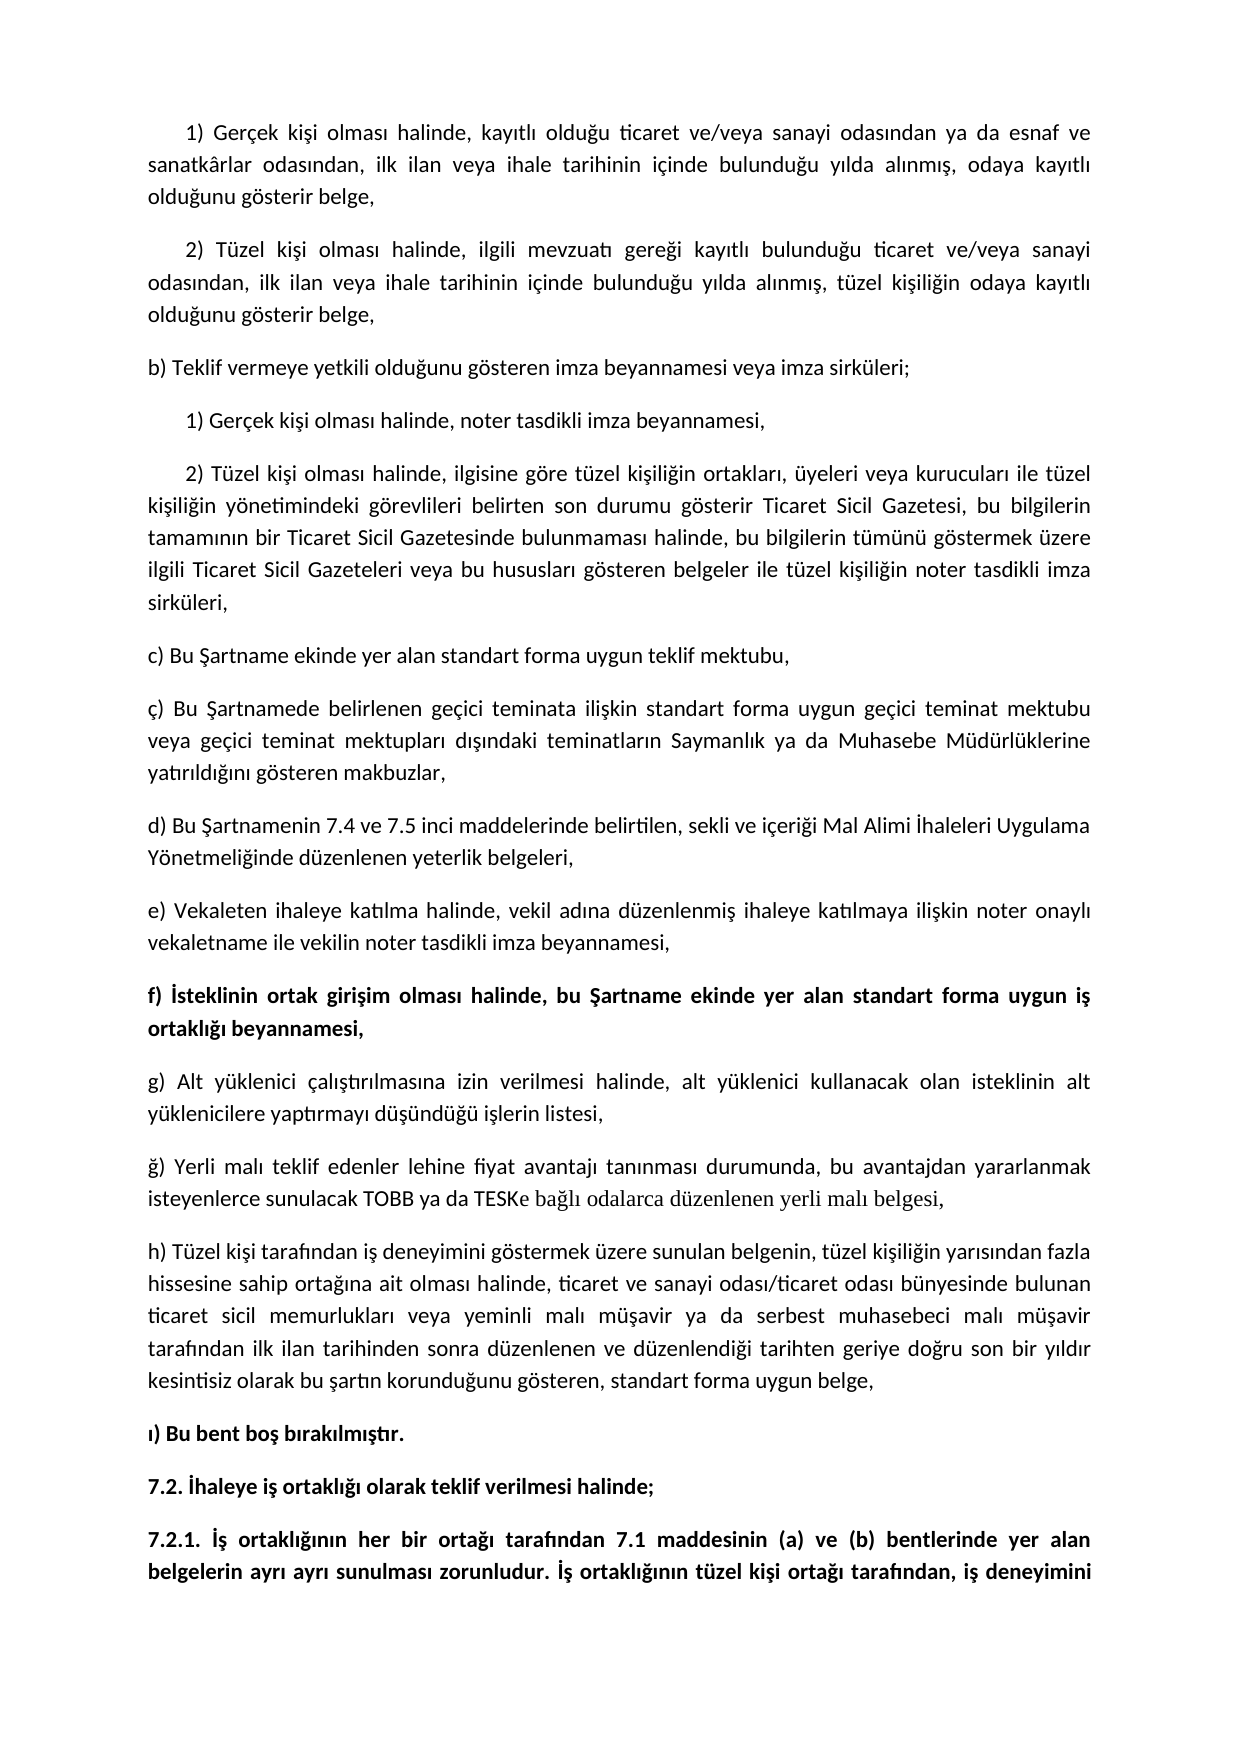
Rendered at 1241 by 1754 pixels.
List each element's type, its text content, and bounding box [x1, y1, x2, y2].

text 7.2. İhaleye iş ortaklığı olarak teklif verilmesi halinde; [148, 1472, 1093, 1500]
text f) İsteklinin ortak girişim olması halinde, bu Şartname ekinde yer alan standart forma uygun iş ortaklığı beyannamesi, [148, 982, 1093, 1042]
text c) Bu Şartname ekinde yer alan standart forma uygun teklif mektubu, [148, 641, 1093, 669]
text ç) Bu Şartnamede belirlenen geçici teminata ilişkin standart forma uygun geçici teminat mektubu veya geçici teminat mektupları dışındaki teminatların Saymanlık ya da Muhasebe Müdürlüklerine yatırıldığını gösteren makbuzlar, [148, 694, 1093, 786]
text h) Tüzel kişi tarafından iş deneyimini göstermek üzere sunulan belgenin, tüzel kişiliğin yarısından fazla hissesine sahip ortağına ait olması halinde, ticaret ve sanayi odası/ticaret odası bünyesinde bulunan ticaret sicil memurlukları veya yeminli malı müşavir ya da serbest muhasebeci malı müşavir tarafından ilk ilan tarihinden sonra düzenlenen ve düzenlendiği tarihten geriye doğru son bir yıldır kesintisiz olarak bu şartın korunduğunu gösteren, standart forma uygun belge, [148, 1237, 1093, 1394]
text g) Alt yüklenici çalıştırılmasına izin verilmesi halinde, alt yüklenici kullanacak olan isteklinin alt yüklenicilere yaptırmayı düşündüğü işlerin listesi, [148, 1067, 1093, 1127]
text ğ) Yerli malı teklif edenler lehine fiyat avantajı tanınması durumunda, bu avantajdan yararlanmak isteyenlerce sunulacak TOBB ya da TESKe bağlı odalarca düzenlenen yerli malı belgesi, [148, 1152, 1093, 1212]
text 1) Gerçek kişi olması halinde, noter tasdikli imza beyannamesi, [148, 406, 1093, 434]
text 2) Tüzel kişi olması halinde, ilgili mevzuatı gereği kayıtlı bulunduğu ticaret ve/veya sanayi odasından, ilk ilan veya ihale tarihinin içinde bulunduğu yılda alınmış, tüzel kişiliğin odaya kayıtlı olduğunu gösterir belge, [148, 236, 1093, 328]
text b) Teklif vermeye yetkili olduğunu gösteren imza beyannamesi veya imza sirküleri; [148, 353, 1093, 381]
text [148, 1525, 1093, 1585]
text 1) Gerçek kişi olması halinde, kayıtlı olduğu ticaret ve/veya sanayi odasından ya da esnaf ve sanatkârlar odasından, ilk ilan veya ihale tarihinin içinde bulunduğu yılda alınmış, odaya kayıtlı olduğunu gösterir belge, [148, 118, 1093, 211]
text e) Vekaleten ihaleye katılma halinde, vekil adına düzenlenmiş ihaleye katılmaya ilişkin noter onaylı vekaletname ile vekilin noter tasdikli imza beyannamesi, [148, 896, 1093, 957]
text ı) Bu bent boş bırakılmıştır. [148, 1419, 1093, 1447]
text 2) Tüzel kişi olması halinde, ilgisine göre tüzel kişiliğin ortakları, üyeleri veya kurucuları ile tüzel kişiliğin yönetimindeki görevlileri belirten son durumu gösterir Ticaret Sicil Gazetesi, bu bilgilerin tamamının bir Ticaret Sicil Gazetesinde bulunmaması halinde, bu bilgilerin tümünü göstermek üzere ilgili Ticaret Sicil Gazeteleri veya bu hususları gösteren belgeler ile tüzel kişiliğin noter tasdikli imza sirküleri, [148, 459, 1093, 616]
text d) Bu Şartnamenin 7.4 ve 7.5 inci maddelerinde belirtilen, sekli ve içeriği Mal Alimi İhaleleri Uygulama Yönetmeliğinde düzenlenen yeterlik belgeleri, [148, 811, 1093, 871]
